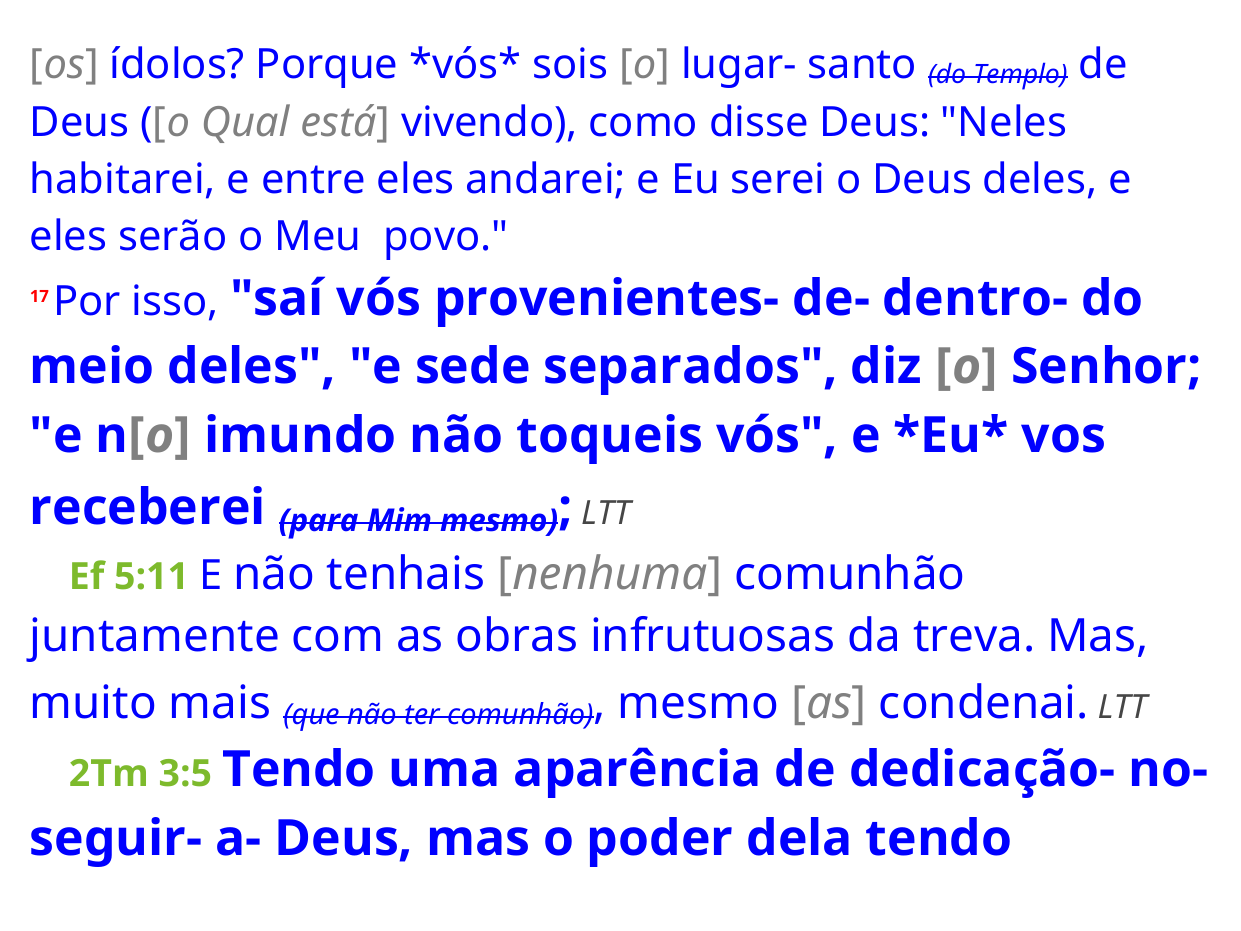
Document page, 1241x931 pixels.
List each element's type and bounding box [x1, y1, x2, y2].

text [29, 29, 1211, 869]
